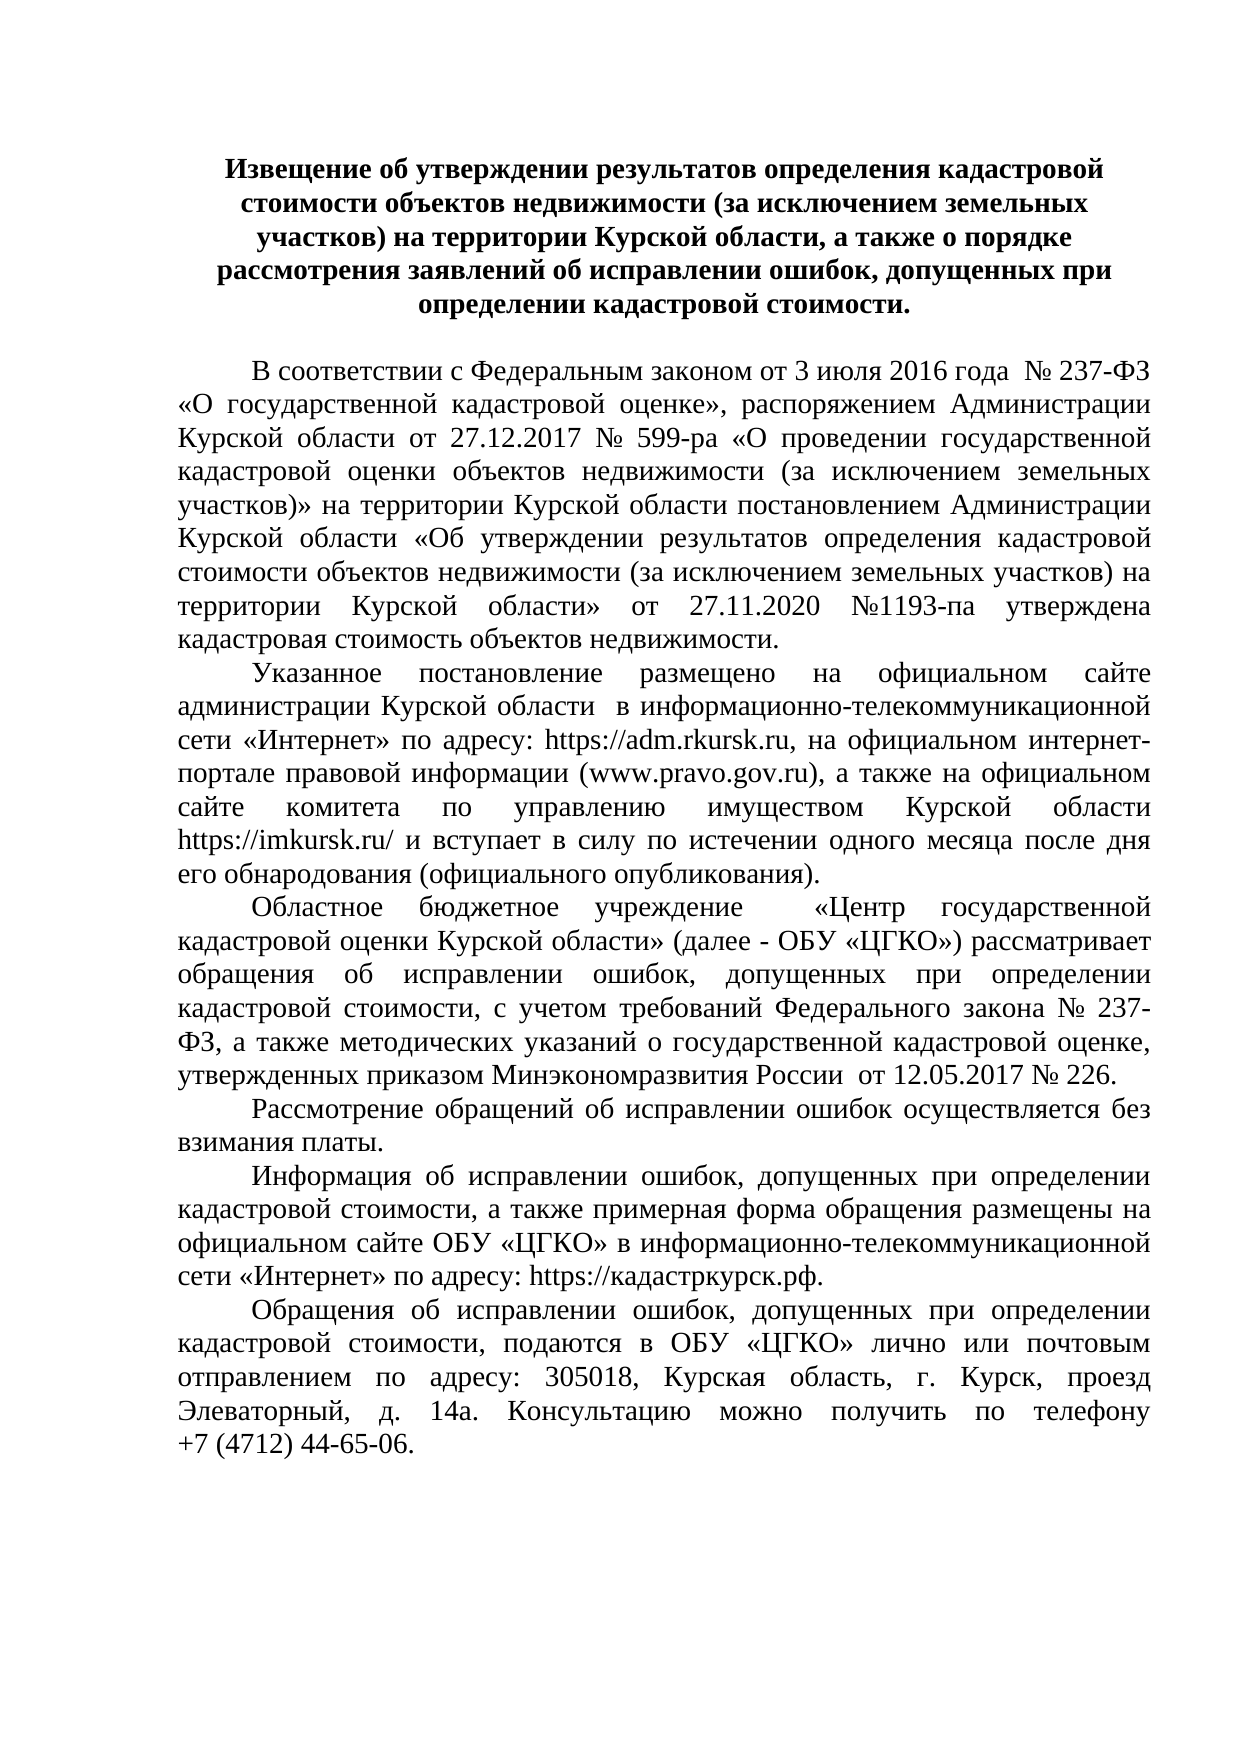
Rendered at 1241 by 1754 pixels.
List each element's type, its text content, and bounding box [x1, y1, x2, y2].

text Информация об исправлении ошибок, допущенных при определении кадастровой стоимости, а также примерная форма обращения размещены на официальном сайте ОБУ «ЦГКО» в информационно-телекоммуникационной сети «Интернет» по адресу: https://кадастркурск.рф. [177, 1158, 1152, 1292]
text В соответствии с Федеральным законом от 3 июля 2016 года № 237-ФЗ «О государственной кадастровой оценке», распоряжением Администрации Курской области от 27.12.2017 № 599-ра «О проведении государственной кадастровой оценки объектов недвижимости (за исключением земельных участков)» на территории Курской области постановлением Администрации Курской области «Об утверждении результатов определения кадастровой стоимости объектов недвижимости (за исключением земельных участков) на территории Курской области» от 27.11.2020 №1193-па утверждена кадастровая стоимость объектов недвижимости. [177, 353, 1152, 655]
text Указанное постановление размещено на официальном сайте администрации Курской области в информационно-телекоммуникационной сети «Интернет» по адресу: https://adm.rkursk.ru, на официальном интернет-портале правовой информации (www.pravo.gov.ru), а также на официальном сайте комитета по управлению имуществом Курской области https://imkursk.ru/ и вступает в силу по истечении одного месяца после дня его обнародования (официального опубликования). [177, 655, 1152, 889]
text Извещение об утверждении результатов определения кадастровой стоимости объектов недвижимости (за исключением земельных участков) на территории Курской области, а также о порядке рассмотрения заявлений об исправлении ошибок, допущенных при определении кадастровой стоимости. [177, 152, 1152, 319]
text Обращения об исправлении ошибок, допущенных при определении кадастровой стоимости, подаются в ОБУ «ЦГКО» лично или почтовым отправлением по адресу: 305018, Курская область, г. Курск, проезд Элеваторный, д. 14а. Консультацию можно получить по телефону +7 (4712) 44-65-06. [177, 1292, 1152, 1460]
text Рассмотрение обращений об исправлении ошибок осуществляется без взимания платы. [177, 1091, 1152, 1158]
text Областное бюджетное учреждение «Центр государственной кадастровой оценки Курской области» (далее - ОБУ «ЦГКО») рассматривает обращения об исправлении ошибок, допущенных при определении кадастровой стоимости, с учетом требований Федерального закона № 237-ФЗ, а также методических указаний о государственной кадастровой оценке, утвержденных приказом Минэкономразвития России от 12.05.2017 № 226. [177, 889, 1152, 1091]
